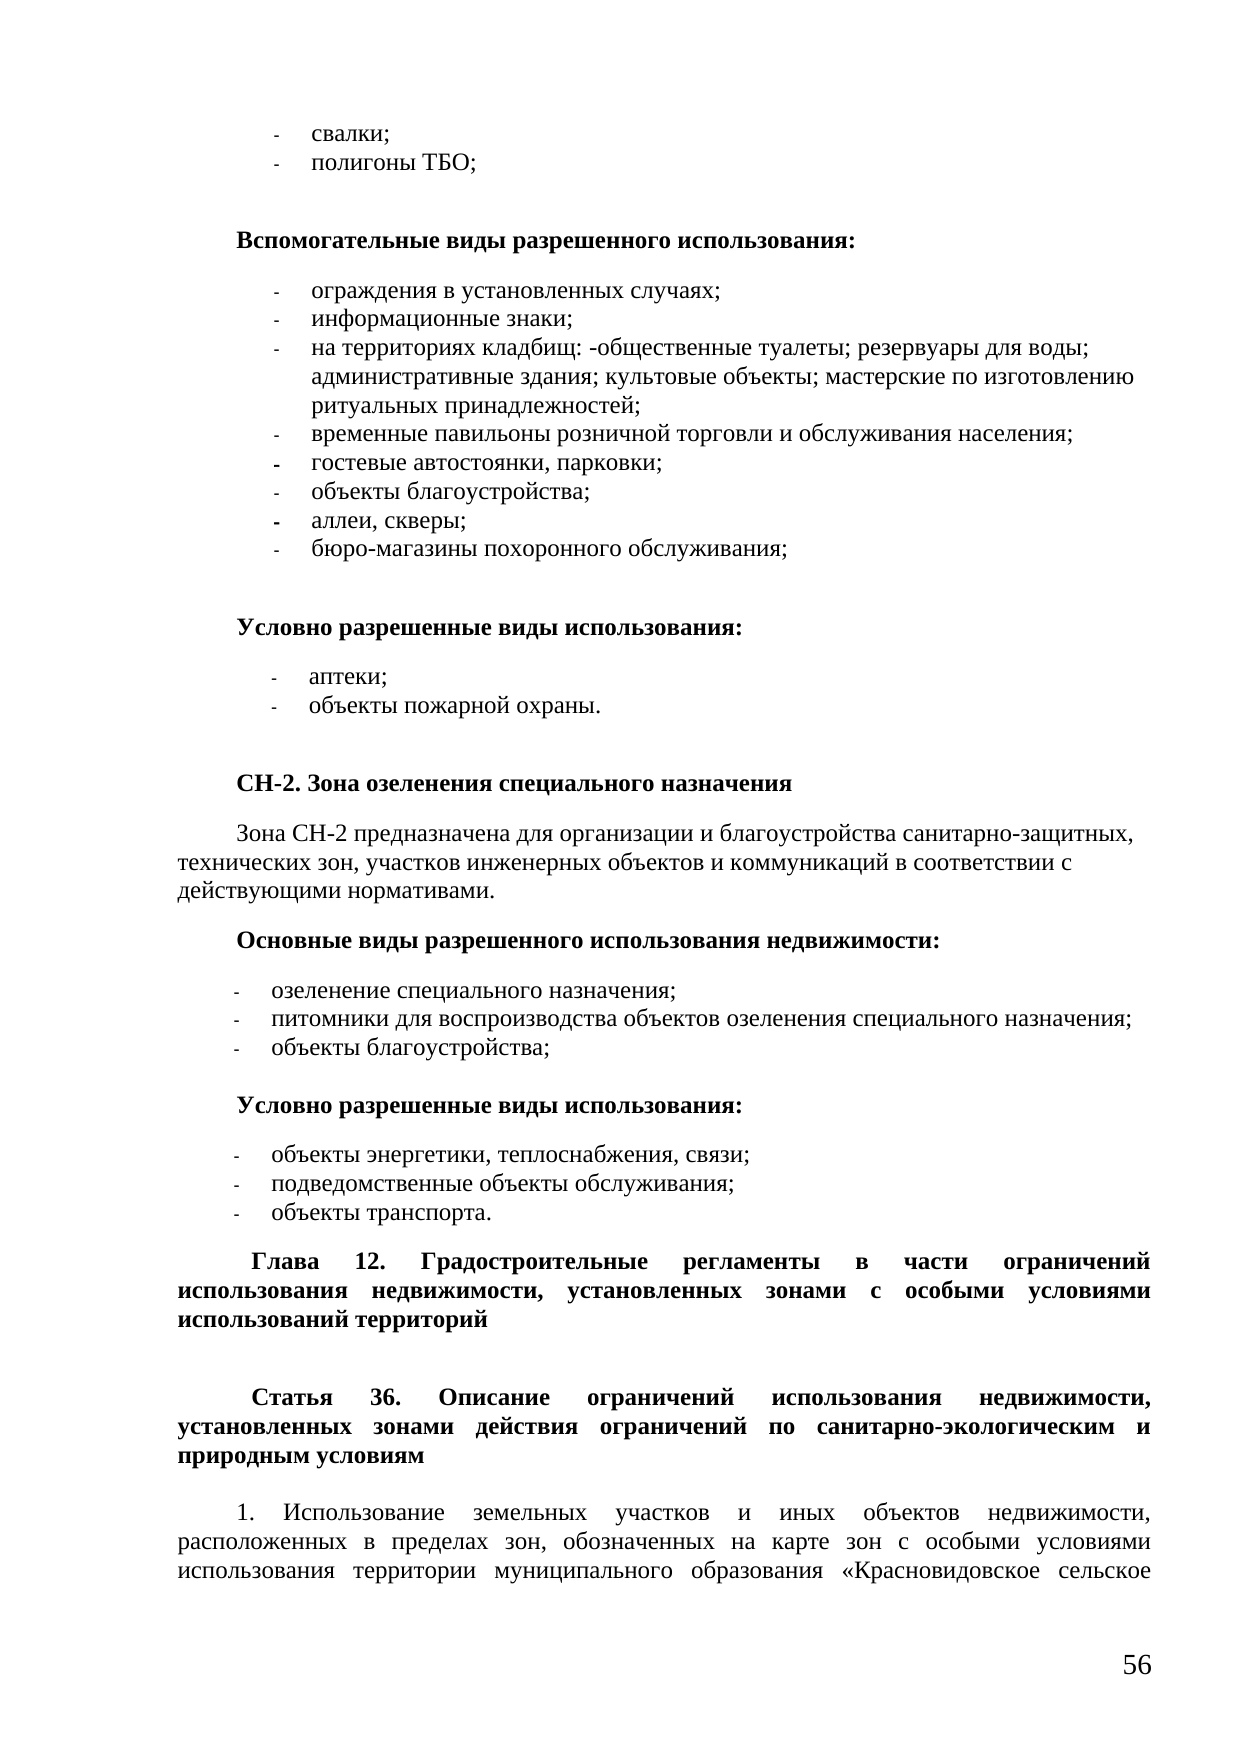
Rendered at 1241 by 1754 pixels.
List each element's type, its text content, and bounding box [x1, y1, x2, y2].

list свалки; [274, 118, 1152, 147]
list полигоны ТБО; [274, 147, 1152, 176]
list объекты пожарной охраны. [271, 690, 1152, 719]
text Зона СН-2 предназначена для организации и благоустройства санитарно-защитных, технических зон, участков инженерных объектов и коммуникаций в соответствии с действующими нормативами. [177, 818, 1152, 904]
text Основные виды разрешенного использования недвижимости: [177, 925, 1152, 954]
list бюро-магазины похоронного обслуживания; [274, 533, 1152, 562]
list озеленение специального назначения; [233, 975, 1152, 1003]
list объекты благоустройства; [274, 476, 1152, 505]
list аллеи, скверы; [274, 505, 1152, 533]
list ограждения в установленных случаях; [274, 275, 1152, 303]
text Условно разрешенные виды использования: [177, 612, 1152, 641]
text Условно разрешенные виды использования: [177, 1090, 1152, 1118]
text Вспомогательные виды разрешенного использования: [177, 225, 1152, 254]
list временные павильоны розничной торговли и обслуживания населения; [274, 418, 1152, 447]
text СН-2. Зона озеленения специального назначения [177, 768, 1152, 797]
list гостевые автостоянки, парковки; [274, 447, 1152, 476]
text Статья 36. Описание ограничений использования недвижимости, установленных зонами действия ограничений по санитарно-экологическим и природным условиям [177, 1382, 1152, 1468]
list подведомственные объекты обслуживания; [233, 1168, 1152, 1197]
list на территориях кладбищ: -общественные туалеты; резервуары для воды; административные здания; культовые объекты; мастерские по изготовлению ритуальных принадлежностей; [274, 332, 1152, 418]
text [177, 1497, 1152, 1583]
list информационные знаки; [274, 303, 1152, 332]
text Глава 12. Градостроительные регламенты в части ограничений использования недвижимости, установленных зонами с особыми условиями использований территорий [177, 1246, 1152, 1333]
list объекты энергетики, теплоснабжения, связи; [233, 1139, 1152, 1168]
list питомники для воспроизводства объектов озеленения специального назначения; [233, 1003, 1152, 1032]
list объекты благоустройства; [233, 1032, 1152, 1061]
list аптеки; [271, 661, 1152, 690]
list объекты транспорта. [233, 1197, 1152, 1226]
